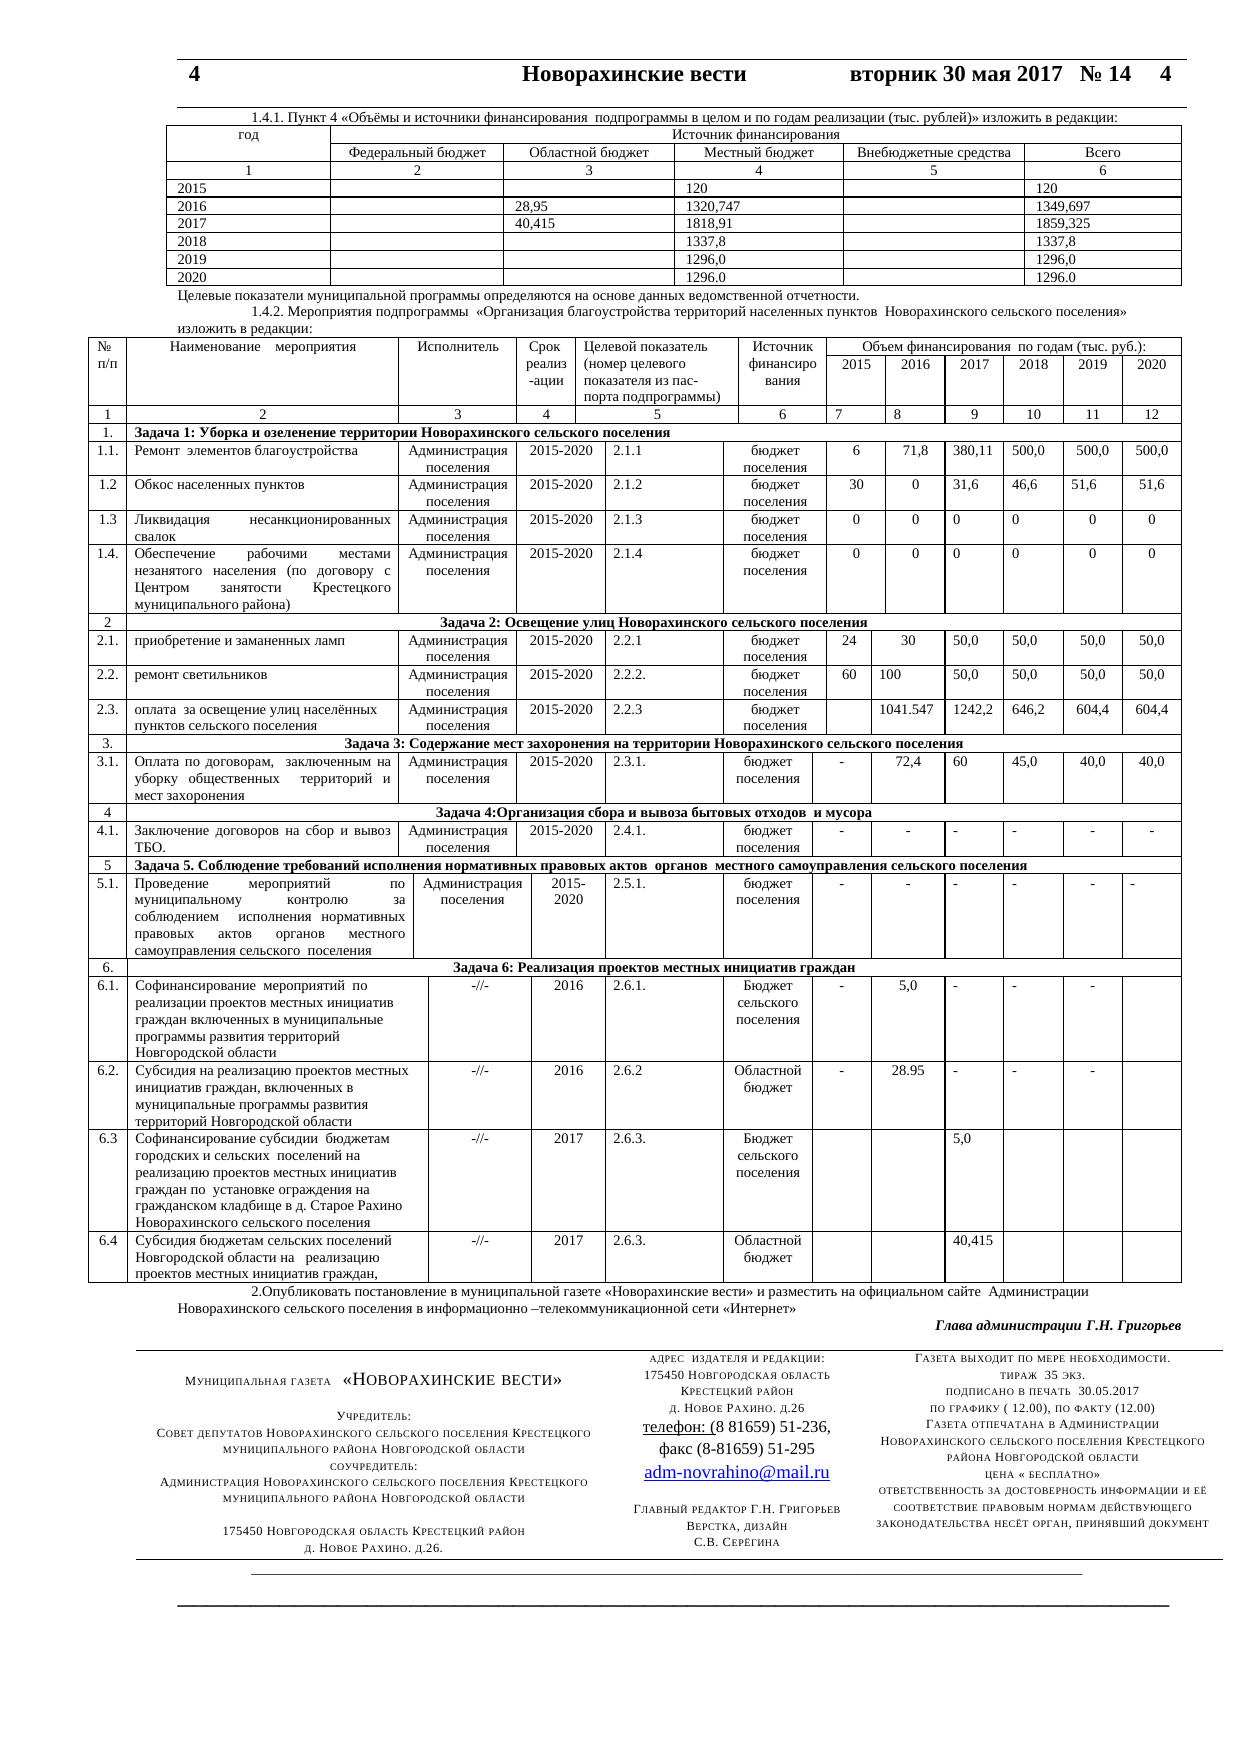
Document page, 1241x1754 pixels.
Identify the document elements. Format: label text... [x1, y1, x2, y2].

text Глава администрации Г.Н. Григорьев [177, 1317, 1181, 1333]
table_cell Задача 4:Организация сбора и вывоза бытовых отходов и мусора [127, 804, 1181, 821]
table_cell 6.1. [89, 977, 127, 1061]
table_cell 51,6 [1064, 476, 1122, 510]
table_cell 646,2 [1004, 700, 1063, 734]
table_cell - [946, 874, 1003, 958]
table_cell Задача 2: Освещение улиц Новорахинского сельского поселения [127, 614, 1181, 630]
table_cell бюджет поселения [724, 511, 826, 544]
table_cell 2017 [532, 1232, 605, 1282]
table_cell - [1004, 1062, 1063, 1129]
table_cell 2015-2020 [517, 545, 605, 612]
table_cell 2.6.1. [606, 977, 723, 1061]
table_cell 46,6 [1004, 476, 1063, 510]
table_cell 40,415 [504, 215, 674, 232]
table_cell [844, 233, 1024, 250]
table_cell Субсидия бюджетам сельских поселений Новгородской области на реализацию проектов местных инициатив граждан, [128, 1232, 428, 1282]
table_cell Задача 3: Содержание мест захоронения на территории Новорахинского сельского поселения [127, 735, 1181, 752]
table_cell бюджет поселения [724, 476, 826, 510]
table_cell 12 [1123, 406, 1181, 423]
table_cell 9 [946, 406, 1003, 423]
text 2.Опубликовать постановление в муниципальной газете «Новорахинские вести» и разместить на официальном сайте Администрации Новорахинского сельского поселения в информационно –телекоммуникационной сети «Интернет» [177, 1283, 1181, 1317]
table_cell 6 [739, 406, 826, 423]
table_cell Администрация поселения [399, 545, 516, 612]
table_cell 2015-2020 [517, 631, 605, 665]
table_cell 1296,0 [1025, 251, 1181, 268]
table_cell 2.2.2. [606, 666, 723, 699]
table_cell 0 [1004, 545, 1063, 612]
table_cell 2020 [1123, 356, 1181, 405]
table_cell 2016 [532, 977, 605, 1061]
table_cell 1.4. [89, 545, 126, 612]
table_cell Администрация поселения [399, 442, 516, 475]
table_cell Внебюджетные средства [844, 144, 1024, 161]
table_cell 2.1.1 [606, 442, 723, 475]
table_cell 0 [886, 545, 944, 612]
table_cell 2015-2020 [517, 476, 605, 510]
table_cell 50,0 [1123, 631, 1181, 665]
table_cell [504, 233, 674, 250]
table_cell 11 [1064, 406, 1122, 423]
table_cell [1004, 1232, 1063, 1282]
table_cell 2.1. [89, 631, 126, 665]
table_cell - [1004, 822, 1063, 856]
table_cell 1349,697 [1025, 198, 1181, 214]
table_cell 500,0 [1123, 442, 1181, 475]
table_cell [331, 251, 503, 268]
table_cell Администрация поселения [399, 511, 516, 544]
table_cell Администрация поселения [399, 631, 516, 665]
table_cell 0 [886, 476, 944, 510]
table_cell 2016 [167, 198, 330, 214]
table_header Новорахинские вести вторник 30 мая 2017 № 14 4 [459, 60, 1187, 107]
text __________________________________________________________________________________________________________________ [177, 1560, 1181, 1577]
table_cell [827, 700, 871, 734]
table_header адрес издателя и редакции: 175450 Новгородская область Крестецкий район д. Новое Рахино. д.26 телефон: (8 81659) 51-236, факс (8-81659) 51-295 adm-novrahino@mail.ru Главный редактор Г.Н. Григорьев Верстка, дизайн С.В. Серёгина [611, 1351, 862, 1559]
table_cell Обкос населенных пунктов [127, 476, 398, 510]
table_cell 3 [504, 162, 674, 178]
table_cell Субсидия на реализацию проектов местных инициатив граждан, включенных в муниципальные программы развития территорий Новгородской области [128, 1062, 428, 1129]
table_cell 2020 [167, 269, 330, 285]
table_cell [813, 1232, 871, 1282]
table_cell 2015-2020 [517, 666, 605, 699]
table_cell Софинансирование мероприятий по реализации проектов местных инициатив граждан включенных в муниципальные программы развития территорий Новгородской области [128, 977, 428, 1061]
table_cell 2016 [886, 356, 944, 405]
table_cell 50,0 [1123, 666, 1181, 699]
table_cell 5,0 [946, 1130, 1003, 1231]
table_cell 40,415 [946, 1232, 1003, 1282]
table_cell 4 [517, 406, 575, 423]
table_cell 2017 [167, 215, 330, 232]
table_cell [844, 180, 1024, 196]
table_cell 1337,8 [1025, 233, 1181, 250]
table_cell Заключение договоров на сбор и вывоз ТБО. [127, 822, 398, 856]
table_cell [504, 251, 674, 268]
table_cell 3. [89, 735, 126, 752]
table_cell 1. [89, 424, 126, 441]
table_cell бюджет поселения [724, 442, 826, 475]
table_cell 4 [675, 162, 843, 178]
table_cell - [813, 977, 871, 1061]
table_header Срок реализ-ации [517, 338, 575, 405]
table_cell Администрация поселения [399, 822, 516, 856]
table_cell Обеспечение рабочими местами незанятого населения (по договору с Центром занятости Крестецкого муниципального района) [127, 545, 398, 612]
table_cell - [813, 822, 871, 856]
table_cell 0 [1004, 511, 1063, 544]
table_cell - [1004, 977, 1063, 1061]
table_cell 50,0 [1064, 631, 1122, 665]
table_header Целевой показатель (номер целевого показателя из пас-порта подпрограммы) [576, 338, 738, 405]
table_cell 28,95 [504, 198, 674, 214]
table_cell 1.3 [89, 511, 126, 544]
table_cell 50,0 [1064, 666, 1122, 699]
table_cell 2.6.3. [606, 1130, 723, 1231]
table_cell 51,6 [1123, 476, 1181, 510]
table_cell - [946, 1062, 1003, 1129]
table_cell [1064, 1130, 1122, 1231]
table_cell - [1064, 1062, 1122, 1129]
table_cell 3 [399, 406, 516, 423]
table_cell Ремонт элементов благоустройства [127, 442, 398, 475]
table_cell 7 [827, 406, 885, 423]
table_cell - [813, 1062, 871, 1129]
table_cell [844, 198, 1024, 214]
table_cell - [1123, 822, 1181, 856]
table_cell [331, 180, 503, 196]
table_cell - [872, 874, 944, 958]
text Целевые показатели муниципальной программы определяются на основе данных ведомственной отчетности. [177, 286, 1181, 303]
table_cell 2 [89, 614, 126, 630]
table_cell Задача 1: Уборка и озеленение территории Новорахинского сельского поселения [127, 424, 1181, 441]
table_cell 604,4 [1064, 700, 1122, 734]
text 1.4.1. Пункт 4 «Объёмы и источники финансирования подпрограммы в целом и по годам реализации (тыс. рублей)» изложить в редакции: [177, 108, 1181, 125]
table_cell 6.2. [89, 1062, 127, 1129]
table_cell 31,6 [946, 476, 1003, 510]
table_cell 604,4 [1123, 700, 1181, 734]
table_cell 0 [1123, 545, 1181, 612]
table_cell [844, 215, 1024, 232]
table_cell 2 [127, 406, 398, 423]
table_cell Бюджет сельского поселения [724, 1130, 812, 1231]
table_cell 380,11 [946, 442, 1003, 475]
table_cell 1296.0 [675, 269, 843, 285]
table_cell 2 [331, 162, 503, 178]
table_cell 60 [827, 666, 871, 699]
table_cell [1064, 1232, 1122, 1282]
text ____________________________________________________________________ [177, 1577, 1181, 1610]
table_cell [1004, 1130, 1063, 1231]
table_cell - [813, 874, 871, 958]
table_cell бюджет поселения [724, 822, 812, 856]
table_cell 2015-2020 [517, 700, 605, 734]
table_cell 1296.0 [1025, 269, 1181, 285]
table_cell 6.3 [89, 1130, 127, 1231]
table_cell Администрация поселения [399, 700, 516, 734]
table_cell 2015-2020 [517, 442, 605, 475]
table_cell оплата за освещение улиц населённых пунктов сельского поселения [127, 700, 398, 734]
table_cell [504, 180, 674, 196]
table_cell 30 [872, 631, 944, 665]
table_cell ремонт светильников [127, 666, 398, 699]
table_cell 2015 [827, 356, 885, 405]
table_cell 71,8 [886, 442, 944, 475]
table_cell 2.3.1. [606, 753, 723, 803]
table_cell бюджет поселения [724, 631, 826, 665]
table_cell Администрация поселения [399, 476, 516, 510]
table_cell 0 [946, 545, 1003, 612]
table_cell 0 [1064, 511, 1122, 544]
table_cell 40,0 [1123, 753, 1181, 803]
table_cell 1041.547 [872, 700, 944, 734]
table_cell [872, 1130, 944, 1231]
table_cell 1859,325 [1025, 215, 1181, 232]
table_cell 3.1. [89, 753, 126, 803]
table_cell - [1004, 874, 1063, 958]
table_cell 2015-2020 [517, 822, 605, 856]
table_cell [1123, 1062, 1181, 1129]
table_cell [331, 198, 503, 214]
table_cell Администрация поселения [399, 753, 516, 803]
table_cell приобретение и заманенных ламп [127, 631, 398, 665]
table_cell 2.2.1 [606, 631, 723, 665]
table_cell 500,0 [1004, 442, 1063, 475]
table_cell - [1064, 874, 1122, 958]
table_header Муниципальная газета «Новорахинские вести» Учредитель: Совет депутатов Новорахинского сельского поселения Крестецкого муниципального района Новгородской области соучредитель: Администрация Новорахинского сельского поселения Крестецкого муниципального района Новгородской области 175450 Новгородская область Крестецкий район д. Новое Рахино. д.26. [136, 1351, 611, 1559]
table_cell 1242,2 [946, 700, 1003, 734]
table_cell 2017 [946, 356, 1003, 405]
table_cell 24 [827, 631, 871, 665]
table_cell [813, 1130, 871, 1231]
table_cell 2.2.3 [606, 700, 723, 734]
table_cell 5 [89, 857, 126, 873]
table_cell 28.95 [872, 1062, 944, 1129]
table_cell 1337,8 [675, 233, 843, 250]
table_cell 50,0 [946, 666, 1003, 699]
table_cell -//- [429, 1062, 531, 1129]
table_cell Проведение мероприятий по муниципальному контролю за соблюдением исполнения нормативных правовых актов органов местного самоуправления сельского поселения [127, 874, 413, 958]
table_cell Областной бюджет [724, 1062, 812, 1129]
table_cell [872, 1232, 944, 1282]
table_cell [331, 215, 503, 232]
table_header Газета выходит по мере необходимости. тираж 35 экз. подписано в печать 30.05.2017 по графику ( 12.00), по факту (12.00) Газета отпечатана в Администрации Новорахинского сельского поселения Крестецкого района Новгородской области цена « бесплатно» ответственность за достоверность информации и её соответствие правовым нормам действующего законодательства несёт орган, принявший документ [862, 1351, 1222, 1559]
table_cell 0 [1064, 545, 1122, 612]
table_cell 2.3. [89, 700, 126, 734]
table_cell -//- [429, 1232, 531, 1282]
table_cell 2019 [167, 251, 330, 268]
table_cell 1818,91 [675, 215, 843, 232]
table_cell 2015 [167, 180, 330, 196]
table_cell 6 [1025, 162, 1181, 178]
table_cell 2.1.4 [606, 545, 723, 612]
table_cell 50,0 [1004, 666, 1063, 699]
table_header № п/п [89, 338, 126, 405]
table_cell бюджет поселения [724, 753, 812, 803]
table_cell Местный бюджет [675, 144, 843, 161]
table_cell 2018 [167, 233, 330, 250]
table_cell -//- [429, 977, 531, 1061]
table_cell 6. [89, 959, 127, 976]
table_cell 0 [946, 511, 1003, 544]
table_cell 50,0 [946, 631, 1003, 665]
table_cell - [1064, 977, 1122, 1061]
table_cell Задача 6: Реализация проектов местных инициатив граждан [128, 959, 1181, 976]
table_cell 2.6.2 [606, 1062, 723, 1129]
table_cell [331, 269, 503, 285]
table_cell Администрация поселения [399, 666, 516, 699]
table_cell Оплата по договорам, заключенным на уборку общественных территорий и мест захоронения [127, 753, 398, 803]
table_cell - [946, 977, 1003, 1061]
table_cell [844, 269, 1024, 285]
table_cell 1320,747 [675, 198, 843, 214]
table_cell [1123, 1232, 1181, 1282]
table_cell - [872, 822, 944, 856]
table_cell 1 [167, 162, 330, 178]
table_cell 100 [872, 666, 944, 699]
table_cell Ликвидация несанкционированных свалок [127, 511, 398, 544]
table_cell [504, 269, 674, 285]
table_cell 2016 [532, 1062, 605, 1129]
table_cell 2017 [532, 1130, 605, 1231]
table_cell 6 [827, 442, 885, 475]
table_cell 72,4 [872, 753, 944, 803]
table_cell 5 [844, 162, 1024, 178]
table_cell бюджет поселения [724, 874, 812, 958]
table_cell -//- [429, 1130, 531, 1231]
table_cell 2018 [1004, 356, 1063, 405]
table_cell 2019 [1064, 356, 1122, 405]
table_header 4 [177, 60, 459, 107]
table_cell 2.6.3. [606, 1232, 723, 1282]
table_cell Всего [1025, 144, 1181, 161]
table_cell - [813, 753, 871, 803]
table_cell 45,0 [1004, 753, 1063, 803]
table_cell 0 [886, 511, 944, 544]
table_cell Софинансирование субсидии бюджетам городских и сельских поселений на реализацию проектов местных инициатив граждан по установке ограждения на гражданском кладбище в д. Старое Рахино Новорахинского сельского поселения [128, 1130, 428, 1231]
table_cell [1123, 1130, 1181, 1231]
table_cell 6.4 [89, 1232, 127, 1282]
table_cell 10 [1004, 406, 1063, 423]
table_cell 60 [946, 753, 1003, 803]
table_cell 0 [827, 511, 885, 544]
table_cell 8 [886, 406, 944, 423]
table_cell Бюджет сельского поселения [724, 977, 812, 1061]
table_header Объем финансирования по годам (тыс. руб.): [827, 338, 1181, 354]
table_cell 5,0 [872, 977, 944, 1061]
table_cell 1296,0 [675, 251, 843, 268]
table_cell Задача 5. Соблюдение требований исполнения нормативных правовых актов органов местного самоуправления сельского поселения [127, 857, 1181, 873]
table_cell [331, 233, 503, 250]
table_cell 2.2. [89, 666, 126, 699]
table_cell 0 [1123, 511, 1181, 544]
table_cell - [1064, 822, 1122, 856]
table_cell Федеральный бюджет [331, 144, 503, 161]
table_cell 2.1.2 [606, 476, 723, 510]
table_cell 1 [89, 406, 126, 423]
table_cell 1.1. [89, 442, 126, 475]
table_cell Областной бюджет [724, 1232, 812, 1282]
table_cell 2015-2020 [517, 511, 605, 544]
table_cell бюджет поселения [724, 700, 826, 734]
table_cell 120 [1025, 180, 1181, 196]
table_cell Областной бюджет [504, 144, 674, 161]
table_cell бюджет поселения [724, 545, 826, 612]
table_cell - [1123, 874, 1181, 958]
table_cell 500,0 [1064, 442, 1122, 475]
table_cell 2015-2020 [517, 753, 605, 803]
table_cell 120 [675, 180, 843, 196]
table_cell 4 [89, 804, 126, 821]
table_header год [167, 126, 330, 161]
table_cell [844, 251, 1024, 268]
table_cell бюджет поселения [724, 666, 826, 699]
table_cell 5.1. [89, 874, 126, 958]
table_cell 2.5.1. [606, 874, 723, 958]
table_cell Администрация поселения [414, 874, 531, 958]
table_cell [1123, 977, 1181, 1061]
table_cell 4.1. [89, 822, 126, 856]
text 1.4.2. Мероприятия подпрограммы «Организация благоустройства территорий населенных пунктов Новорахинского сельского поселения» изложить в редакции: [177, 303, 1181, 337]
table_header Источник финансирования [739, 338, 826, 405]
table_cell 40,0 [1064, 753, 1122, 803]
table_cell 1.2 [89, 476, 126, 510]
table_cell 5 [576, 406, 738, 423]
table_cell 2.1.3 [606, 511, 723, 544]
table_cell - [946, 822, 1003, 856]
table_cell 2.4.1. [606, 822, 723, 856]
table_header Исполнитель [399, 338, 516, 405]
table_cell 0 [827, 545, 885, 612]
table_cell 50,0 [1004, 631, 1063, 665]
table_header Источник финансирования [331, 126, 1181, 143]
table_header Наименование мероприятия [127, 338, 398, 405]
table_cell 2015-2020 [532, 874, 605, 958]
table_cell 30 [827, 476, 885, 510]
